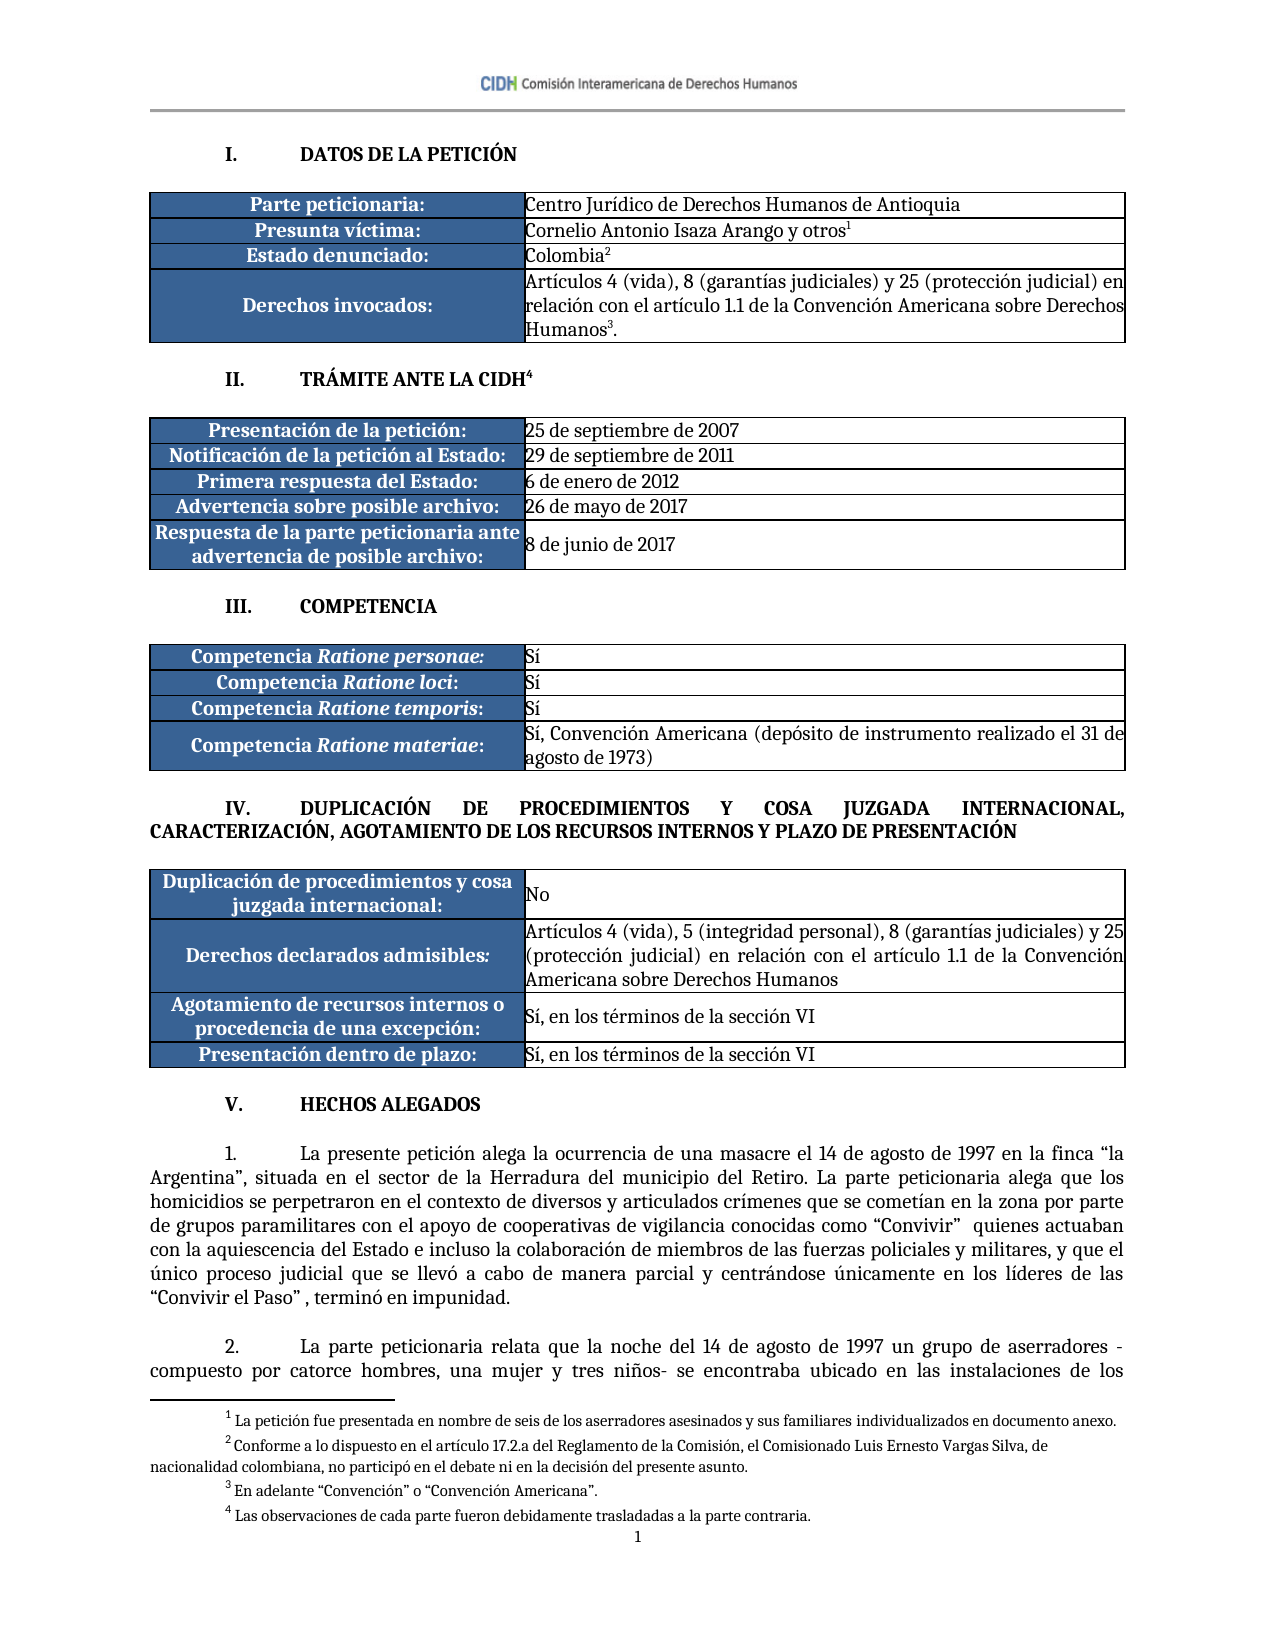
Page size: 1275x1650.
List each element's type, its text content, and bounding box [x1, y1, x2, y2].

table_cell Presentación dentro de plazo: [151, 1043, 524, 1067]
text IV. DUPLICACIÓN DE PROCEDIMIENTOS Y COSA JUZGADA INTERNACIONAL, CARACTERIZACIÓN, AGOTAMIENTO DE LOS RECURSOS INTERNOS Y PLAZO DE PRESENTACIÓN [150, 796, 1125, 844]
table_cell Sí, en los términos de la sección VI [526, 993, 1124, 1041]
table_header Sí [526, 645, 1124, 669]
text II. TRÁMITE ANTE LA CIDH [150, 368, 1125, 392]
table_cell Advertencia sobre posible archivo: [151, 495, 524, 519]
table_cell Notificación de la petición al Estado: [151, 444, 524, 468]
table_cell Sí, Convención Americana (depósito de instrumento realizado el 31 de agosto de 1973) [526, 722, 1124, 770]
table_cell Competencia Ratione temporis: [151, 696, 524, 720]
table_cell Sí [526, 671, 1124, 695]
table_header 25 de septiembre de 2007 [526, 418, 1124, 443]
table_cell Agotamiento de recursos internos o procedencia de una excepción: [151, 993, 524, 1041]
table_header No [526, 870, 1124, 918]
list La presente petición alega la ocurrencia de una masacre el 14 de agosto de 1997 en la finca “la Argentina”, situada en el sector de la Herradura del municipio del Retiro. La parte peticionaria alega que los homicidios se perpetraron en el contexto de diversos y articulados crímenes que se cometían en la zona por parte de grupos paramilitares con el apoyo de cooperativas de vigilancia conocidas como “Convivir” quienes actuaban con la aquiescencia del Estado e incluso la colaboración de miembros de las fuerzas policiales y militares, y que el único proceso judicial que se llevó a cabo de manera parcial y centrándose únicamente en los líderes de las “Convivir el Paso” , terminó en impunidad. [150, 1142, 1125, 1310]
table_cell 26 de mayo de 2017 [526, 495, 1124, 519]
table_header Parte peticionaria: [151, 193, 524, 217]
table_cell Primera respuesta del Estado: [151, 470, 524, 494]
table_cell Competencia Ratione loci: [151, 671, 524, 695]
table_cell Estado denunciado: [151, 244, 524, 268]
table_header Competencia Ratione personae: [151, 645, 524, 669]
table_cell Sí [526, 696, 1124, 720]
table_header Presentación de la petición: [151, 419, 524, 443]
table_cell Sí, en los términos de la sección VI [526, 1043, 1124, 1067]
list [150, 1335, 1125, 1383]
table_cell Colombia [526, 244, 1124, 268]
table_cell Artículos 4 (vida), 5 (integridad personal), 8 (garantías judiciales) y 25 (protección judicial) en relación con el artículo 1.1 de la Convención Americana sobre Derechos Humanos [526, 920, 1124, 992]
table_cell 29 de septiembre de 2011 [526, 444, 1124, 468]
text V. HECHOS ALEGADOS [150, 1093, 1125, 1117]
table_cell Derechos declarados admisibles: [151, 920, 524, 992]
table_cell 8 de junio de 2017 [526, 521, 1124, 569]
table_cell : [151, 219, 524, 243]
text III. COMPETENCIA [150, 595, 1125, 619]
text I. DATOS DE LA PETICIÓN [150, 143, 1125, 167]
table_header Duplicación de procedimientos y cosa juzgada internacional: [151, 870, 524, 918]
table_cell Artículos 4 (vida), 8 (garantías judiciales) y 25 (protección judicial) en relación con el artículo 1.1 de la Convención Americana sobre Derechos Humanos. [526, 270, 1124, 342]
table_cell Respuesta de la parte peticionaria ante advertencia de posible archivo: [151, 521, 524, 569]
picture [475, 75, 800, 93]
table_cell 6 de enero de 2012 [526, 470, 1124, 494]
table_header Centro Jurídico de Derechos Humanos de Antioquia [526, 193, 1124, 217]
table_cell Competencia Ratione materiae: [151, 722, 524, 770]
table_cell Cornelio Antonio Isaza Arango y otros [526, 219, 1124, 243]
table_cell Derechos invocados: [151, 270, 524, 342]
